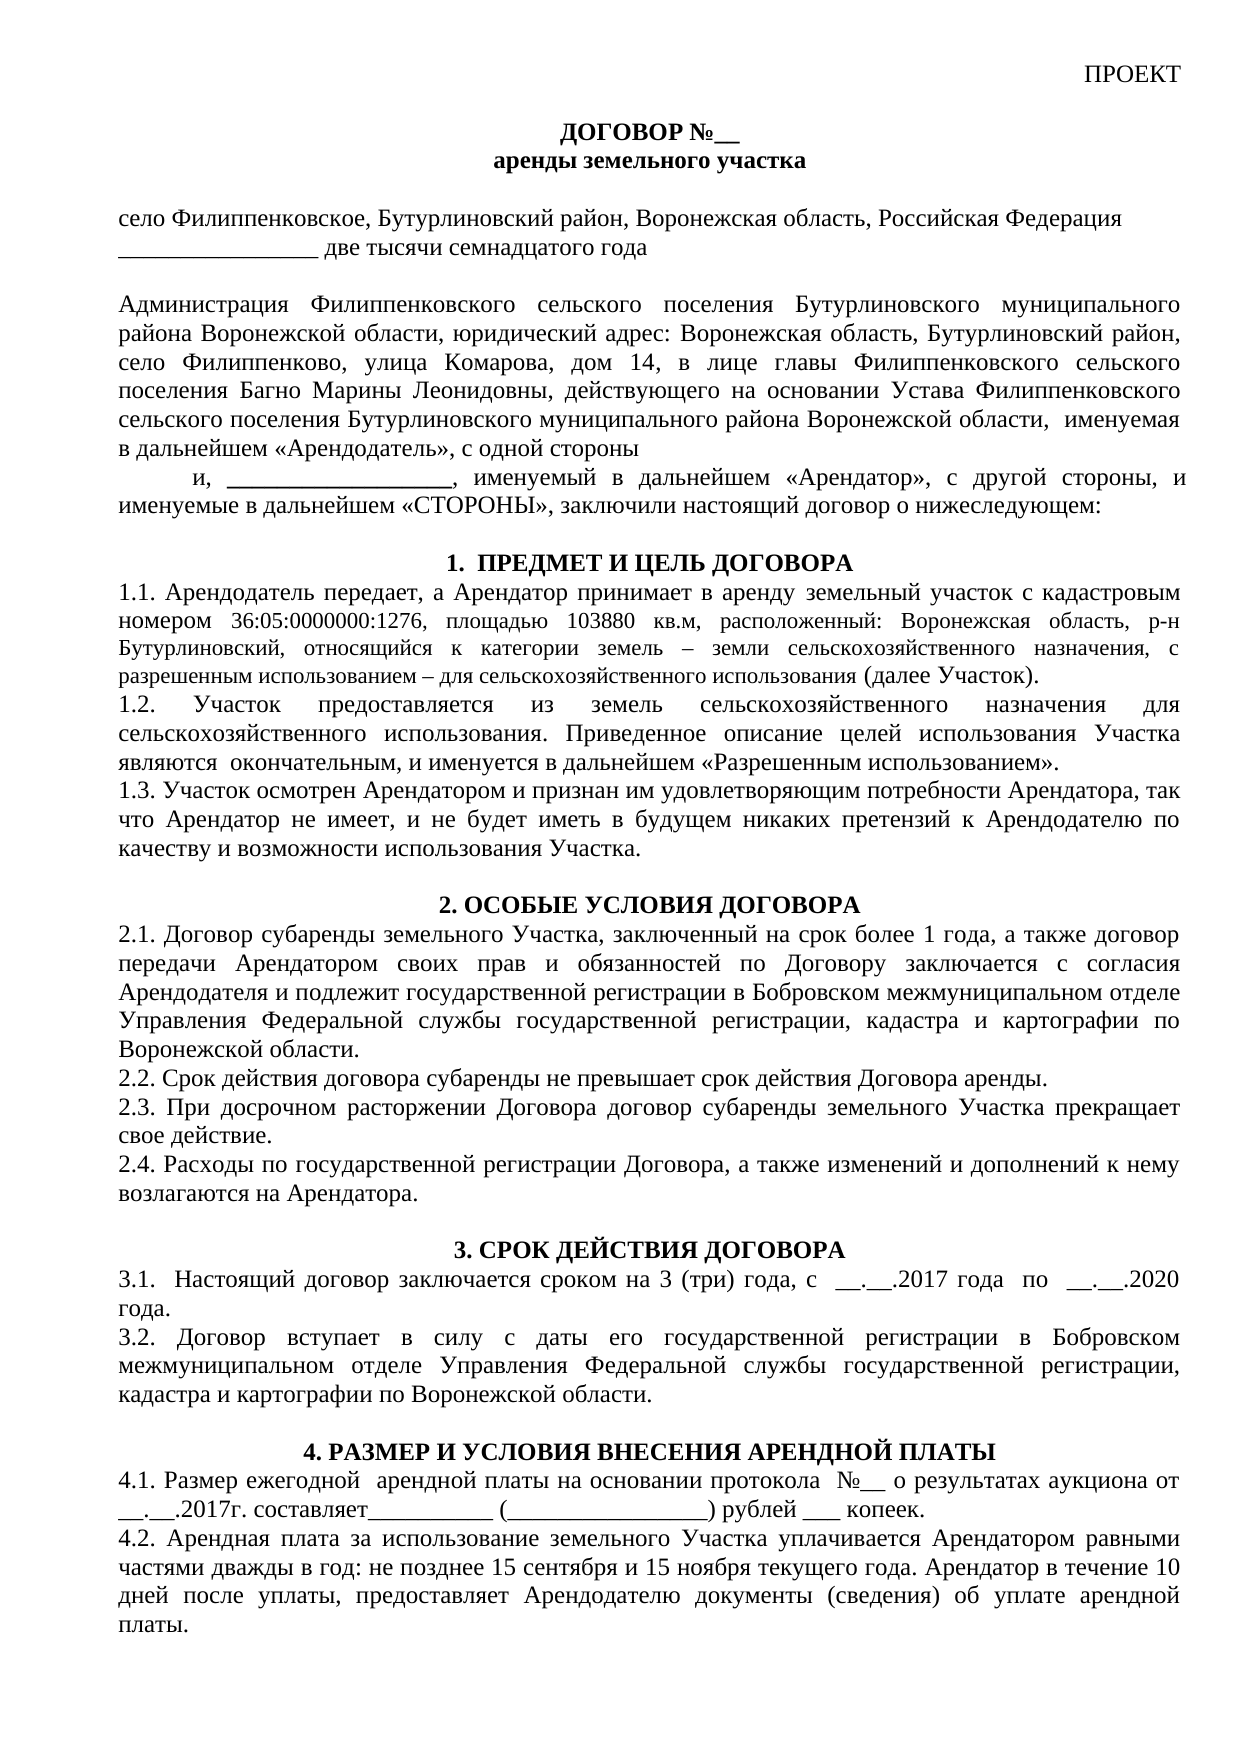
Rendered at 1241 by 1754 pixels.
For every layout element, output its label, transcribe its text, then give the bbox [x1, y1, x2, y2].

text село Филиппенковское, Бутурлиновский район, Воронежская область, Российская Федерация [118, 203, 1181, 232]
text ПРОЕКТ [118, 59, 1181, 88]
text 2.4. Расходы по государственной регистрации Договора, а также изменений и дополнений к нему возлагаются на Арендатора. [118, 1149, 1181, 1207]
text 1. ПРЕДМЕТ И ЦЕЛЬ ДОГОВОРА [118, 548, 1181, 577]
text 2.3. При досрочном расторжении Договора договор субаренды земельного Участка прекращает свое действие. [118, 1092, 1181, 1149]
text 1.3. Участок осмотрен Арендатором и признан им удовлетворяющим потребности Арендатора, так что Арендатор не имеет, и не будет иметь в будущем никаких претензий к Арендодателю по качеству и возможности использования Участка. [118, 775, 1181, 862]
text 3.2. Договор вступает в силу с даты его государственной регистрации в Бобровском межмуниципальном отделе Управления Федеральной службы государственной регистрации, кадастра и картографии по Воронежской области. [118, 1322, 1181, 1408]
text 4.2. Арендная плата за использование земельного Участка уплачивается Арендатором равными частями дважды в год: не позднее 15 сентября и 15 ноября текущего года. Арендатор в течение 10 дней после уплаты, предоставляет Арендодателю документы (сведения) об уплате арендной платы. [118, 1523, 1181, 1638]
text 2.2. Срок действия договора субаренды не превышает срок действия Договора аренды. [118, 1063, 1181, 1092]
text и, __________________, именуемый в дальнейшем «Арендатор», с другой стороны, и именуемые в дальнейшем «СТОРОНЫ», заключили настоящий договор о нижеследующем: [118, 462, 1187, 519]
text Администрация Филиппенковского сельского поселения Бутурлиновского муниципального района Воронежской области, юридический адрес: Воронежская область, Бутурлиновский район, село Филиппенково, улица Комарова, дом 14, в лице главы Филиппенковского сельского поселения Багно Марины Леонидовны, действующего на основании Устава Филиппенковского сельского поселения Бутурлиновского муниципального района Воронежской области, именуемая в дальнейшем «Арендодатель», с одной стороны [118, 289, 1181, 462]
text 3. СРОК ДЕЙСТВИЯ ДОГОВОРА [118, 1235, 1181, 1264]
text 2. ОСОБЫЕ УСЛОВИЯ ДОГОВОРА [118, 890, 1181, 919]
text 1.2. Участок предоставляется из земель сельскохозяйственного назначения для сельскохозяйственного использования. Приведенное описание целей использования Участка являются окончательным, и именуется в дальнейшем «Разрешенным использованием». [118, 689, 1181, 775]
text ДОГОВОР №__ [118, 117, 1181, 145]
text 4. РАЗМЕР И УСЛОВИЯ ВНЕСЕНИЯ АРЕНДНОЙ ПЛАТЫ [118, 1437, 1181, 1465]
text 2.1. Договор субаренды земельного Участка, заключенный на срок более 1 года, а также договор передачи Арендатором своих прав и обязанностей по Договору заключается с согласия Арендодателя и подлежит государственной регистрации в Бобровском межмуниципальном отделе Управления Федеральной службы государственной регистрации, кадастра и картографии по Воронежской области. [118, 919, 1181, 1063]
text 1.1. Арендодатель передает, а Арендатор принимает в аренду земельный участок с кадастровым номером 36:05:0000000:1276, площадью 103880 кв.м, расположенный: Воронежская область, р-н Бутурлиновский, относящийся к категории земель – земли сельскохозяйственного назначения, с разрешенным использованием – для сельскохозяйственного использования (далее Участок). [118, 577, 1181, 689]
text 4.1. Размер ежегодной арендной платы на основании протокола №__ о результатах аукциона от __.__.2017г. составляет__________ (________________) рублей ___ копеек. [118, 1465, 1181, 1523]
text ________________ две тысячи семнадцатого года [118, 232, 1181, 260]
text аренды земельного участка [118, 145, 1181, 174]
text 3.1. Настоящий договор заключается сроком на 3 (три) года, с __.__.2017 года по __.__.2020 года. [118, 1264, 1181, 1322]
